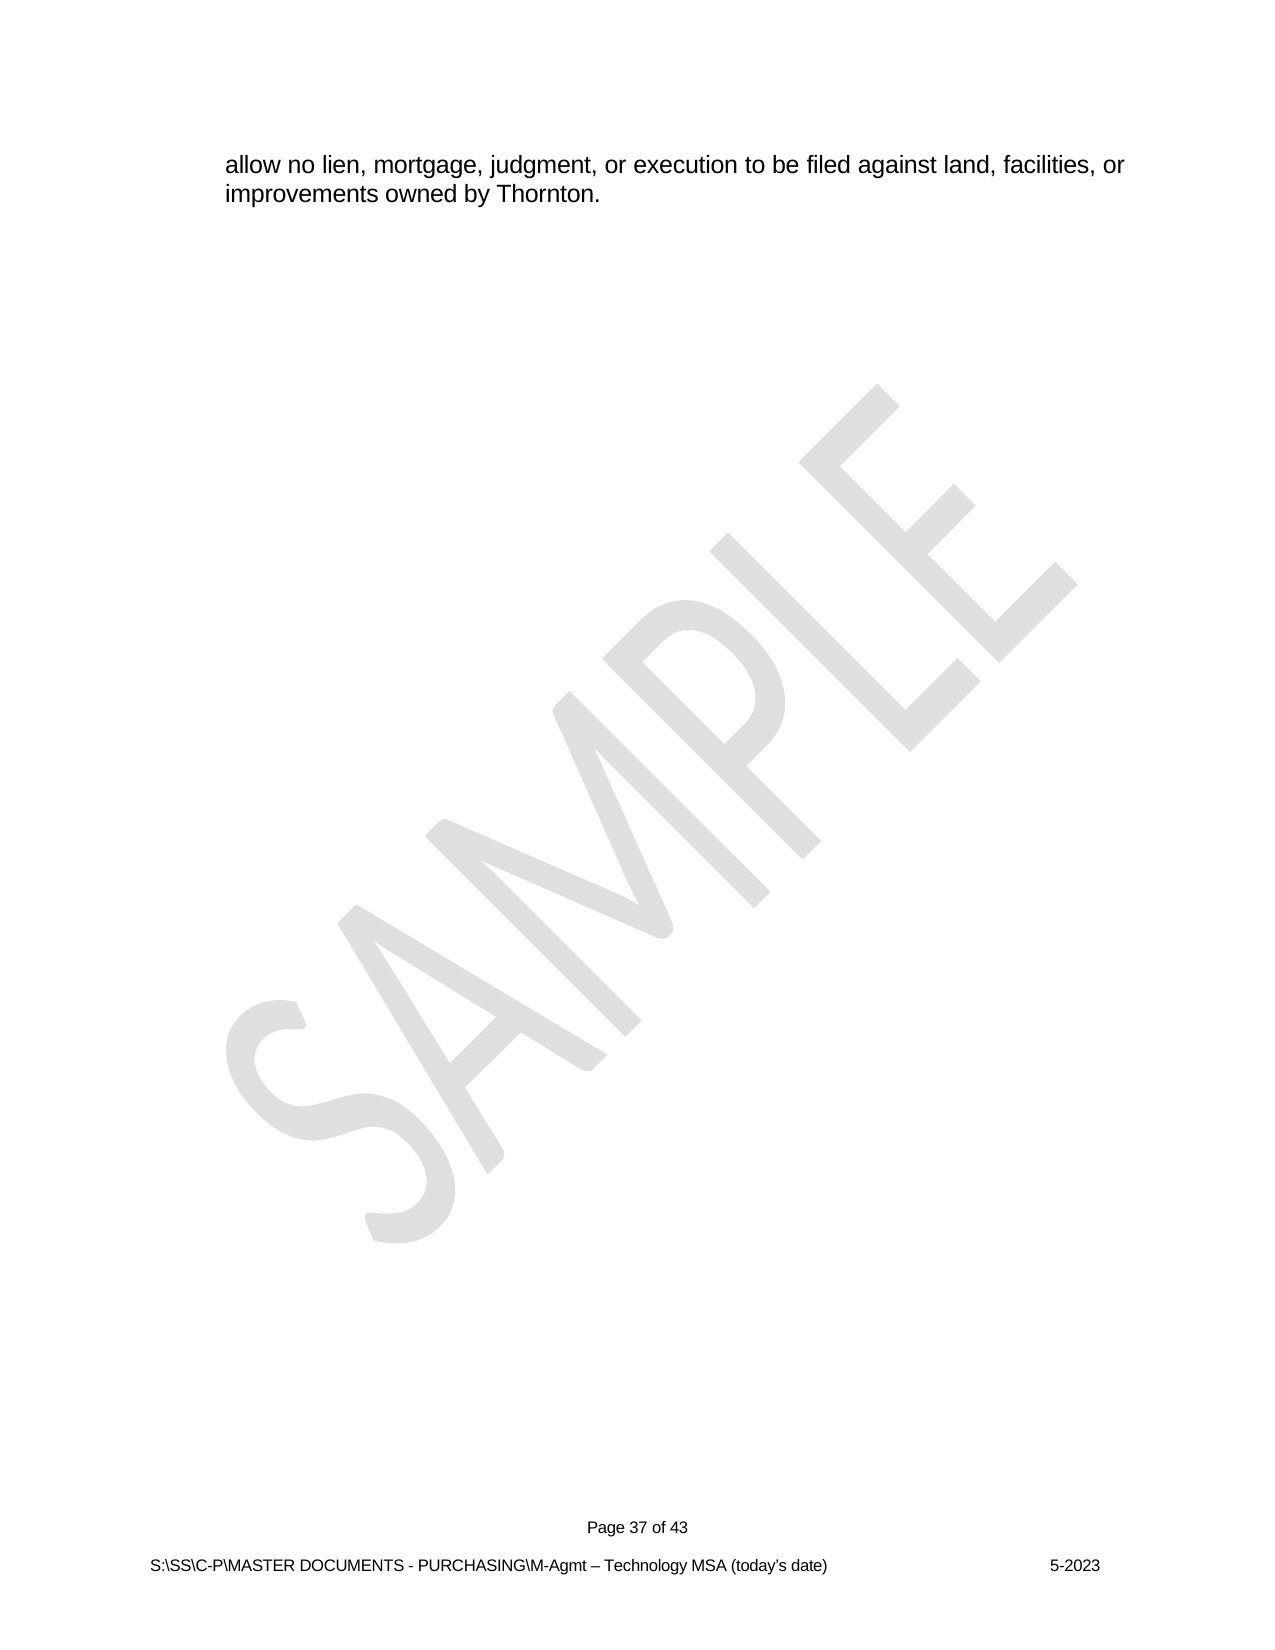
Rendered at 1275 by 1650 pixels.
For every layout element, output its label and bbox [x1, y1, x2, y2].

list [150, 150, 1125, 207]
